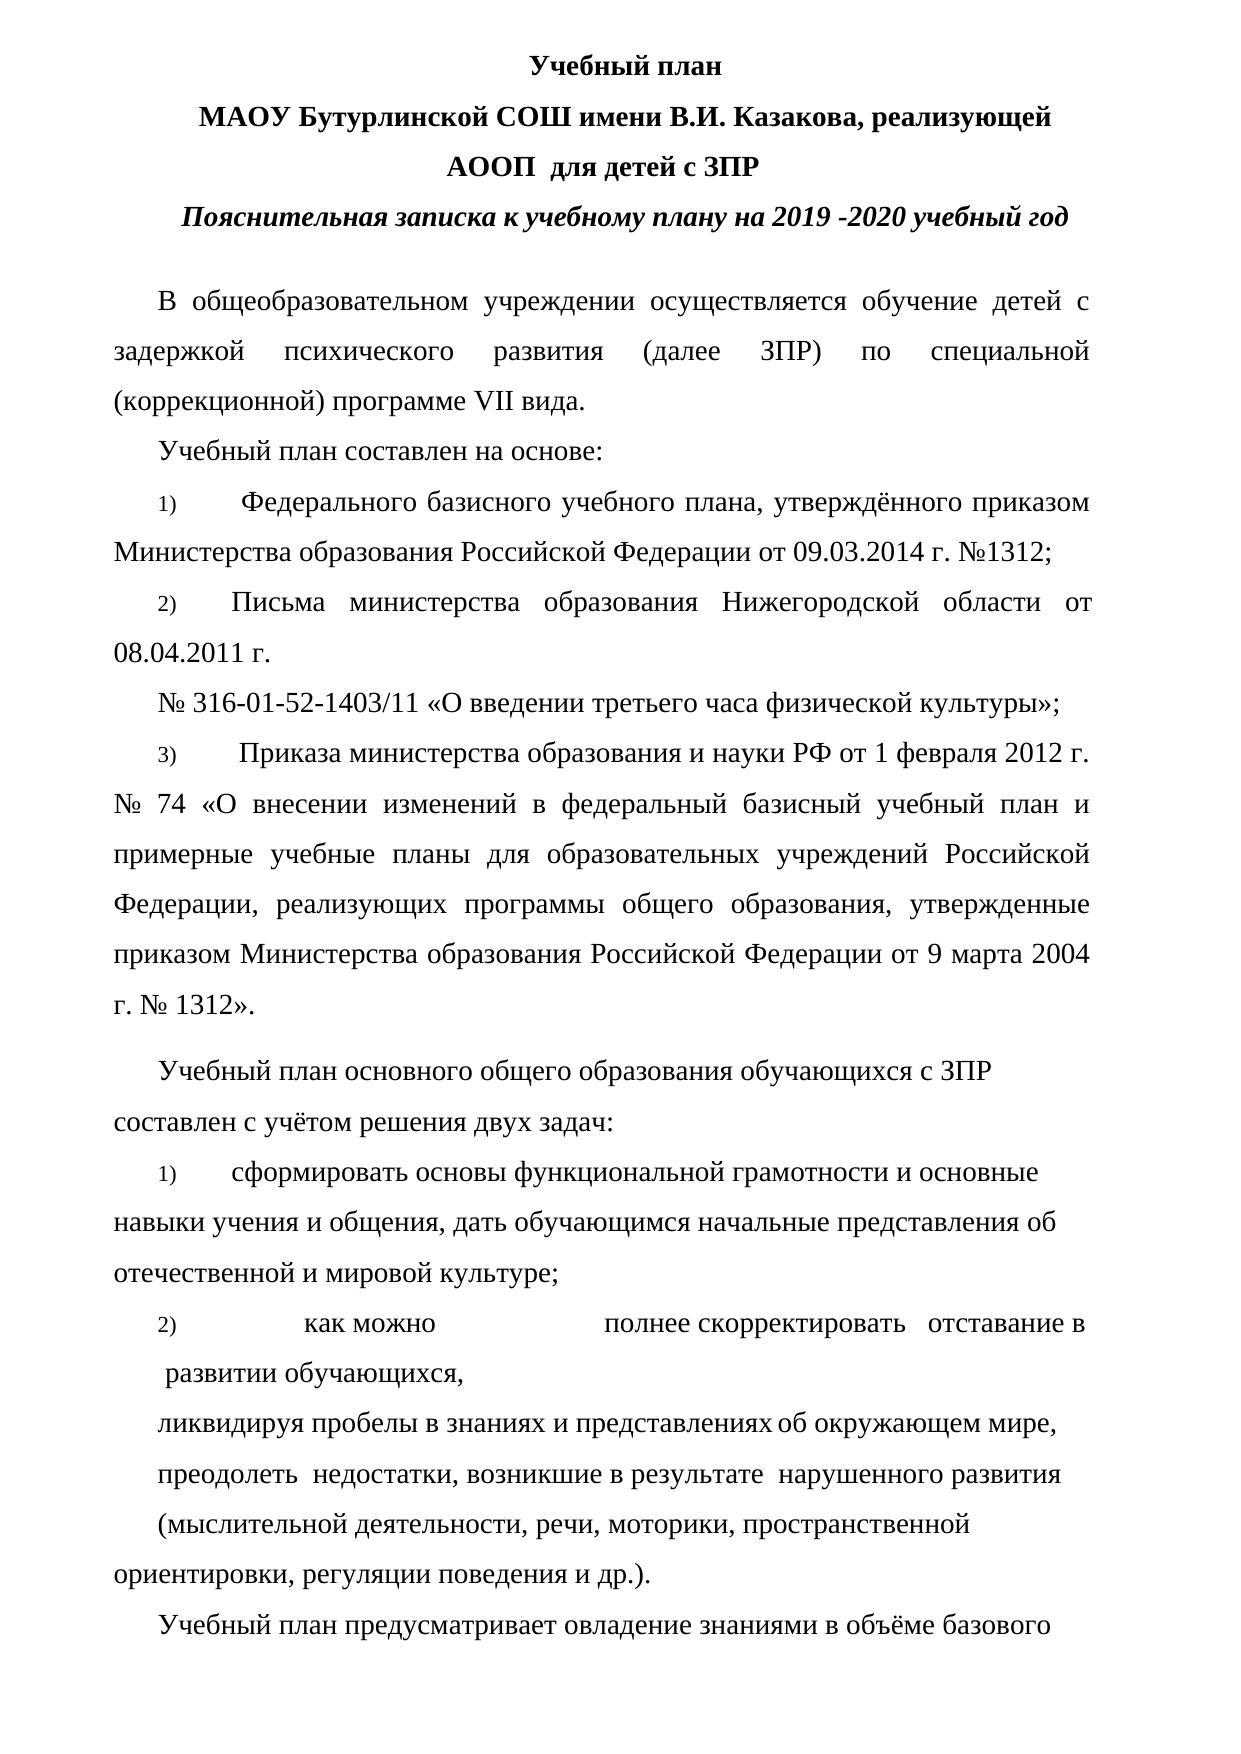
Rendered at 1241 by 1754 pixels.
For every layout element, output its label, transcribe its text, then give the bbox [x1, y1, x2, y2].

text преодолеть недостатки, возникшие в результате нарушенного развития [113, 1456, 1093, 1489]
list Письма министерства образования Нижегородской области от 08.04.2011 г. [113, 584, 1093, 668]
list Федерального базисного учебного плана, утверждённого приказом Министерства образования Российской Федерации от 09.03.2014 г. №1312; [113, 484, 1091, 568]
list сформировать основы функциональной грамотности и основные навыки учения и общения, дать обучающимся начальные представления об отечественной и мировой культуре; [113, 1154, 1091, 1288]
text (мыслительной деятельности, речи, моторики, пространственной ориентировки, регуляции поведения и др.). [113, 1506, 1091, 1590]
text Учебный план [113, 48, 1093, 82]
text № 316-01-52-1403/11 «О введении третьего часа физической культуры»; [113, 685, 1093, 719]
text В общеобразовательном учреждении осуществляется обучение детей с задержкой психического развития (далее ЗПР) по специальной (коррекционной) программе VII вида. [113, 283, 1091, 417]
text Учебный план основного общего образования обучающихся с ЗПР составлен с учётом решения двух задач: [113, 1053, 1091, 1137]
subtitle Пояснительная записка к учебному плану на 2019 -2020 учебный год [113, 199, 1093, 233]
text МАОУ Бутурлинской СОШ имени В.И. Казакова, реализующей АООП для детей с ЗПР [113, 99, 1093, 182]
list Приказа министерства образования и науки РФ от 1 февраля 2012 г. № 74 «О внесении изменений в федеральный базисный учебный план и примерные учебные планы для образовательных учреждений Российской Федерации, реализующих программы общего образования, утвержденные приказом Министерства образования Российской Федерации от 9 марта 2004 г. № 1312». [113, 735, 1091, 1021]
text ликвидируя пробелы в знаниях и представлениях об окружающем мире, [113, 1406, 1093, 1439]
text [113, 1607, 1091, 1640]
list как можно полнее скорректировать отставание в развитии обучающихся, [113, 1305, 1093, 1389]
text Учебный план составлен на основе: [113, 433, 1093, 467]
